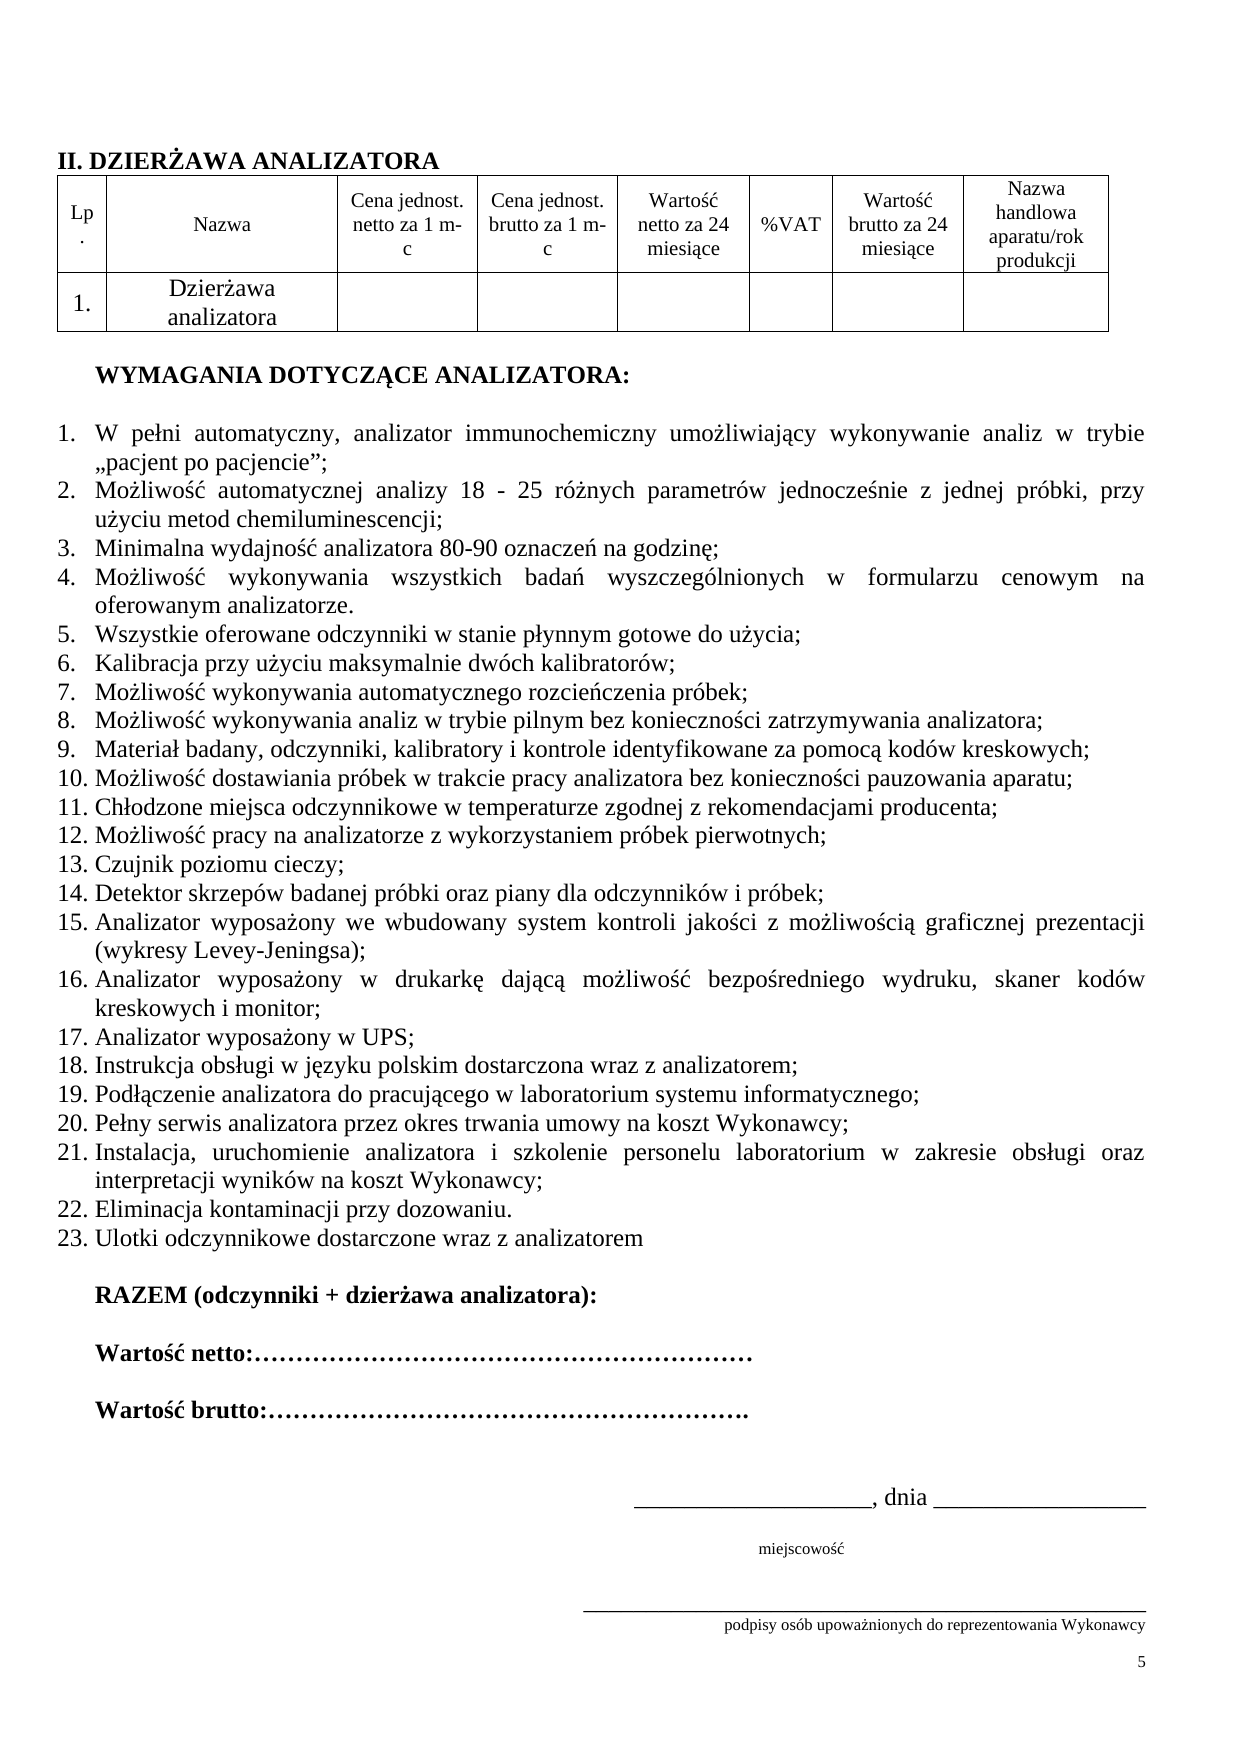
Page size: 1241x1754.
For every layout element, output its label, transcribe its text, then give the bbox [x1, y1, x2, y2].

list Eliminacja kontaminacji przy dozowaniu. [57, 1194, 1146, 1223]
list Możliwość wykonywania automatycznego rozcieńczenia próbek; [57, 677, 1146, 706]
text RAZEM (odczynniki + dzierżawa analizatora): [94, 1281, 1146, 1309]
list Instalacja, uruchomienie analizatora i szkolenie personelu laboratorium w zakresie obsługi oraz interpretacji wyników na koszt Wykonawcy; [57, 1137, 1146, 1194]
list Możliwość automatycznej analizy 18 - 25 różnych parametrów jednocześnie z jednej próbki, przy użyciu metod chemiluminescencji; [57, 476, 1146, 533]
table_header Cena jednost. netto za 1 m-c [338, 176, 477, 272]
list Instrukcja obsługi w języku polskim dostarczona wraz z analizatorem; [57, 1051, 1146, 1079]
list Detektor skrzepów badanej próbki oraz piany dla odczynników i próbek; [57, 878, 1146, 907]
text WYMAGANIA DOTYCZĄCE ANALIZATORA: [94, 361, 1146, 389]
text podpisy osób upoważnionych do reprezentowania Wykonawcy [94, 1615, 1146, 1634]
table_cell [478, 273, 617, 331]
list Pełny serwis analizatora przez okres trwania umowy na koszt Wykonawcy; [57, 1108, 1146, 1137]
table_header Wartość brutto za 24 miesiące [833, 176, 963, 272]
table_cell [964, 273, 1108, 331]
text Wartość brutto:…………………………………………………. [94, 1396, 1146, 1424]
table_cell [833, 273, 963, 331]
text II. DZIERŻAWA ANALIZATORA [57, 146, 1146, 175]
list Możliwość pracy na analizatorze z wykorzystaniem próbek pierwotnych; [57, 821, 1146, 849]
list Analizator wyposażony w drukarkę dającą możliwość bezpośredniego wydruku, skaner kodów kreskowych i monitor; [57, 964, 1146, 1022]
list Ulotki odczynnikowe dostarczone wraz z analizatorem [57, 1223, 1146, 1252]
table_header Cena jednost. brutto za 1 m-c [478, 176, 617, 272]
table_header Wartość netto za 24 miesiące [618, 176, 749, 272]
list Materiał badany, odczynniki, kalibratory i kontrole identyfikowane za pomocą kodów kreskowych; [57, 734, 1146, 763]
table_header Lp. [58, 176, 106, 272]
text Wartość netto:…………………………………………………… [94, 1338, 1146, 1367]
list Podłączenie analizatora do pracującego w laboratorium systemu informatycznego; [57, 1079, 1146, 1108]
text ___________________, dnia _________________ [207, 1482, 1146, 1511]
list W pełni automatyczny, analizator immunochemiczny umożliwiający wykonywanie analiz w trybie „pacjent po pacjencie”; [57, 418, 1146, 476]
table_cell [618, 273, 749, 331]
list Wszystkie oferowane odczynniki w stanie płynnym gotowe do użycia; [57, 619, 1146, 648]
list Kalibracja przy użyciu maksymalnie dwóch kalibratorów; [57, 648, 1146, 677]
table_cell [750, 273, 832, 331]
list Możliwość dostawiania próbek w trakcie pracy analizatora bez konieczności pauzowania aparatu; [57, 763, 1146, 792]
list Analizator wyposażony we wbudowany system kontroli jakości z możliwością graficznej prezentacji (wykresy Levey-Jeningsa); [57, 907, 1146, 964]
text miejscowość [94, 1511, 1146, 1558]
list Możliwość wykonywania analiz w trybie pilnym bez konieczności zatrzymywania analizatora; [57, 706, 1146, 734]
table_header Nazwa [107, 176, 337, 272]
table_cell Dzierżawa analizatora [107, 273, 337, 331]
list Minimalna wydajność analizatora 80-90 oznaczeń na godzinę; [57, 533, 1146, 562]
text _____________________________________________ [94, 1586, 1146, 1615]
list Chłodzone miejsca odczynnikowe w temperaturze zgodnej z rekomendacjami producenta; [57, 792, 1146, 821]
table_cell 1. [58, 273, 106, 331]
table_cell [338, 273, 477, 331]
table_header Nazwa handlowa aparatu/rok produkcji [964, 176, 1108, 272]
list Analizator wyposażony w UPS; [57, 1022, 1146, 1051]
table_header %VAT [750, 176, 832, 272]
list Czujnik poziomu cieczy; [57, 849, 1146, 878]
list Możliwość wykonywania wszystkich badań wyszczególnionych w formularzu cenowym na oferowanym analizatorze. [57, 562, 1146, 619]
